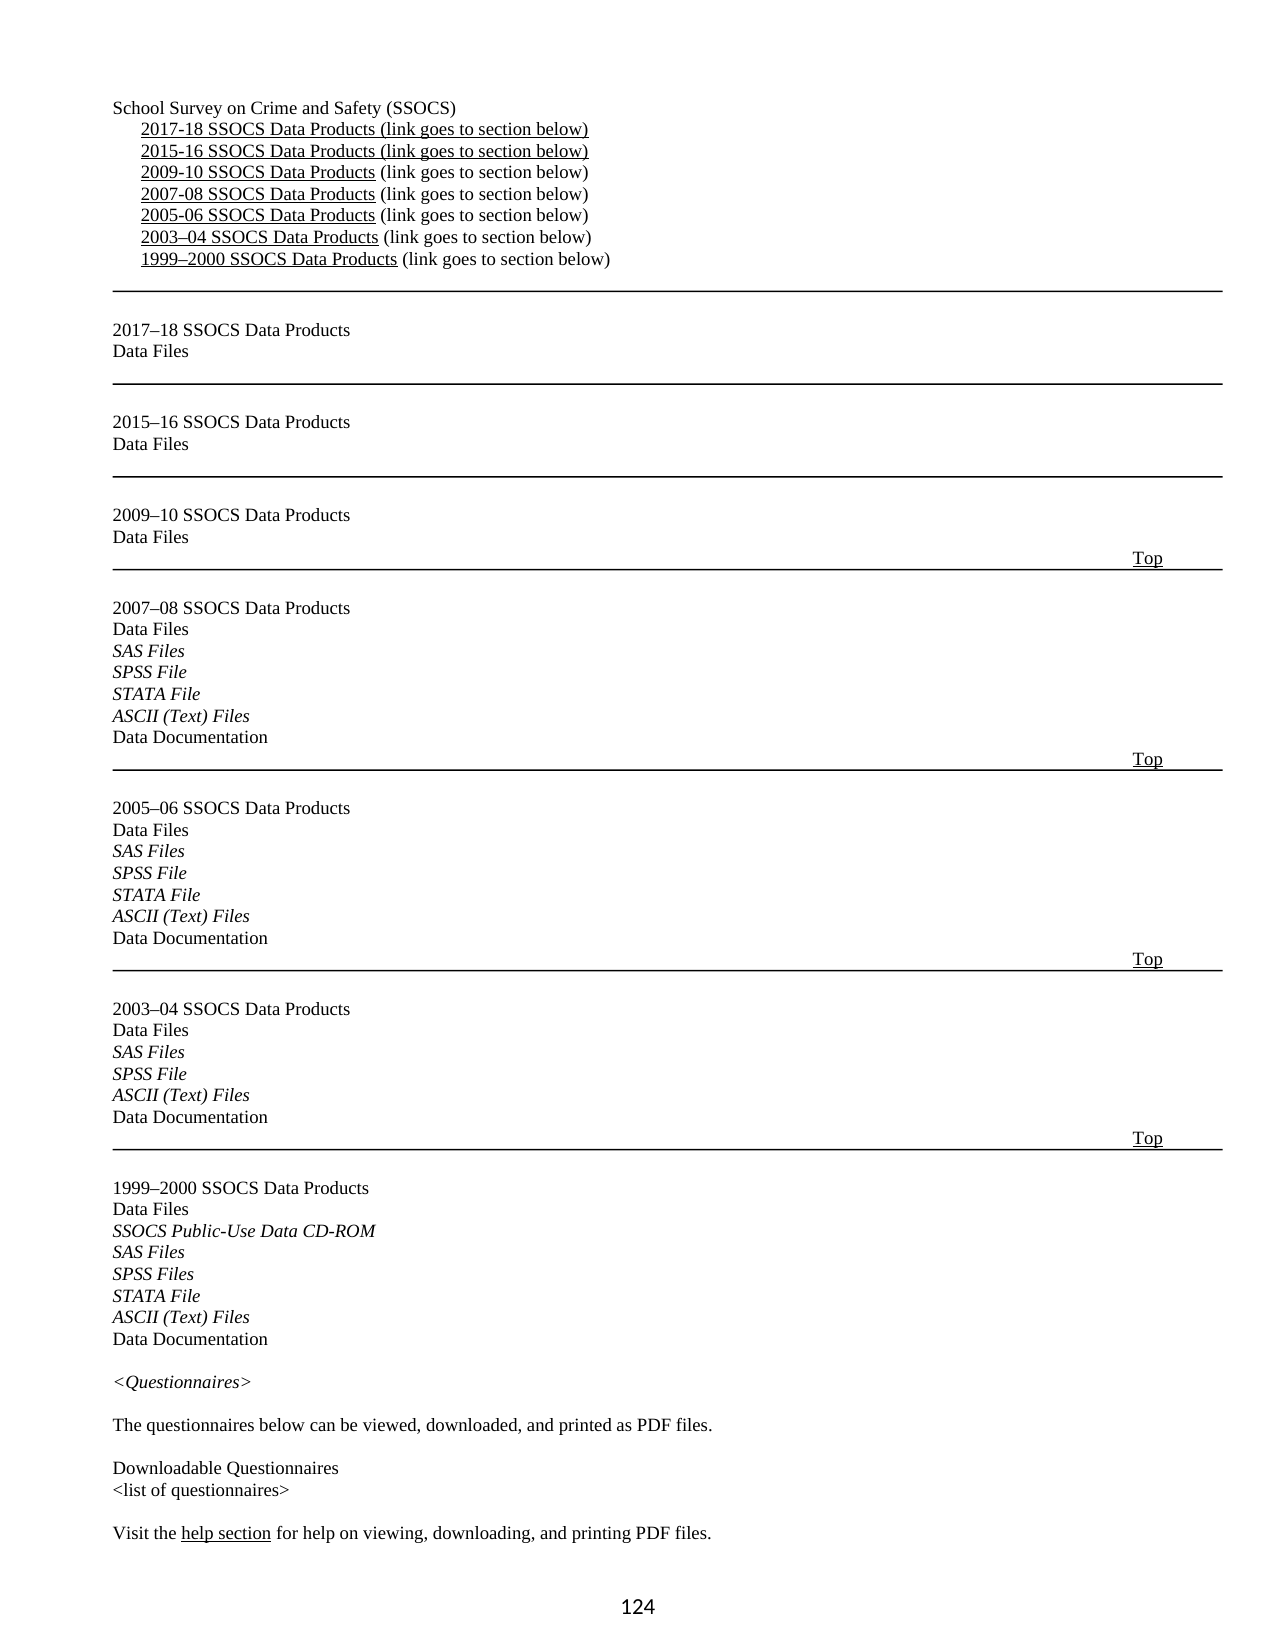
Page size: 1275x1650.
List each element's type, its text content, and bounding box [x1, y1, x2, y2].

text Data Files [112, 819, 1162, 840]
text Data Files [112, 340, 1162, 362]
text School Survey on Crime and Safety (SSOCS) [112, 97, 1162, 118]
text The questionnaires below can be viewed, downloaded, and printed as PDF files. [112, 1414, 1162, 1436]
text STATA File [112, 683, 1162, 704]
text SPSS Files [112, 1263, 1162, 1284]
text ASCII (Text) Files [112, 704, 1162, 726]
text ASCII (Text) Files [112, 1084, 1162, 1106]
text SAS Files [112, 1241, 1162, 1263]
text SAS Files [112, 640, 1162, 661]
text SPSS File [112, 661, 1162, 683]
text Downloadable Questionnaires [112, 1457, 1162, 1479]
text SAS Files [112, 1041, 1162, 1062]
text SSOCS Public-Use Data CD-ROM [112, 1220, 1162, 1241]
text STATA File [112, 883, 1162, 905]
text 1999–2000 SSOCS Data Products [112, 1177, 1162, 1198]
text 2015–16 SSOCS Data Products [112, 411, 1162, 433]
text Data Documentation [112, 927, 1162, 948]
text Data Files [112, 618, 1162, 640]
text <Questionnaires> [112, 1371, 1162, 1392]
text Data Files [112, 433, 1162, 454]
text Top [112, 547, 1162, 568]
text 2009-10 SSOCS Data Products (link goes to section below) 2007-08 SSOCS Data Products (link goes to section below) 2005-06 SSOCS Data Products (link goes to section below) 2003–04 SSOCS Data Products (link goes to section below) 1999–2000 SSOCS Data Products (link goes to section below) [141, 161, 1162, 269]
text Data Documentation [112, 1328, 1162, 1349]
text Data Files [112, 1019, 1162, 1041]
text 2007–08 SSOCS Data Products [112, 597, 1162, 618]
text Visit the help section for help on viewing, downloading, and printing PDF files. [112, 1522, 1162, 1543]
text SPSS File [112, 1062, 1162, 1084]
text 2005–06 SSOCS Data Products [112, 797, 1162, 819]
text Top [112, 948, 1162, 969]
text 2015-16 SSOCS Data Products (link goes to section below) [141, 140, 1162, 161]
text 2017-18 SSOCS Data Products (link goes to section below) [141, 118, 1162, 140]
text Data Files [112, 1198, 1162, 1220]
text Data Files [112, 526, 1162, 547]
text SPSS File [112, 862, 1162, 883]
text SAS Files [112, 840, 1162, 862]
text ASCII (Text) Files [112, 905, 1162, 927]
text 2009–10 SSOCS Data Products [112, 504, 1162, 526]
text 2003–04 SSOCS Data Products [112, 998, 1162, 1019]
text <list of questionnaires> [112, 1479, 1162, 1500]
text STATA File [112, 1284, 1162, 1306]
text Data Documentation [112, 726, 1162, 748]
text Data Documentation [112, 1106, 1162, 1127]
text Top [112, 1127, 1162, 1148]
text ASCII (Text) Files [112, 1306, 1162, 1328]
text Top [112, 748, 1162, 769]
text 2017–18 SSOCS Data Products [112, 319, 1162, 340]
